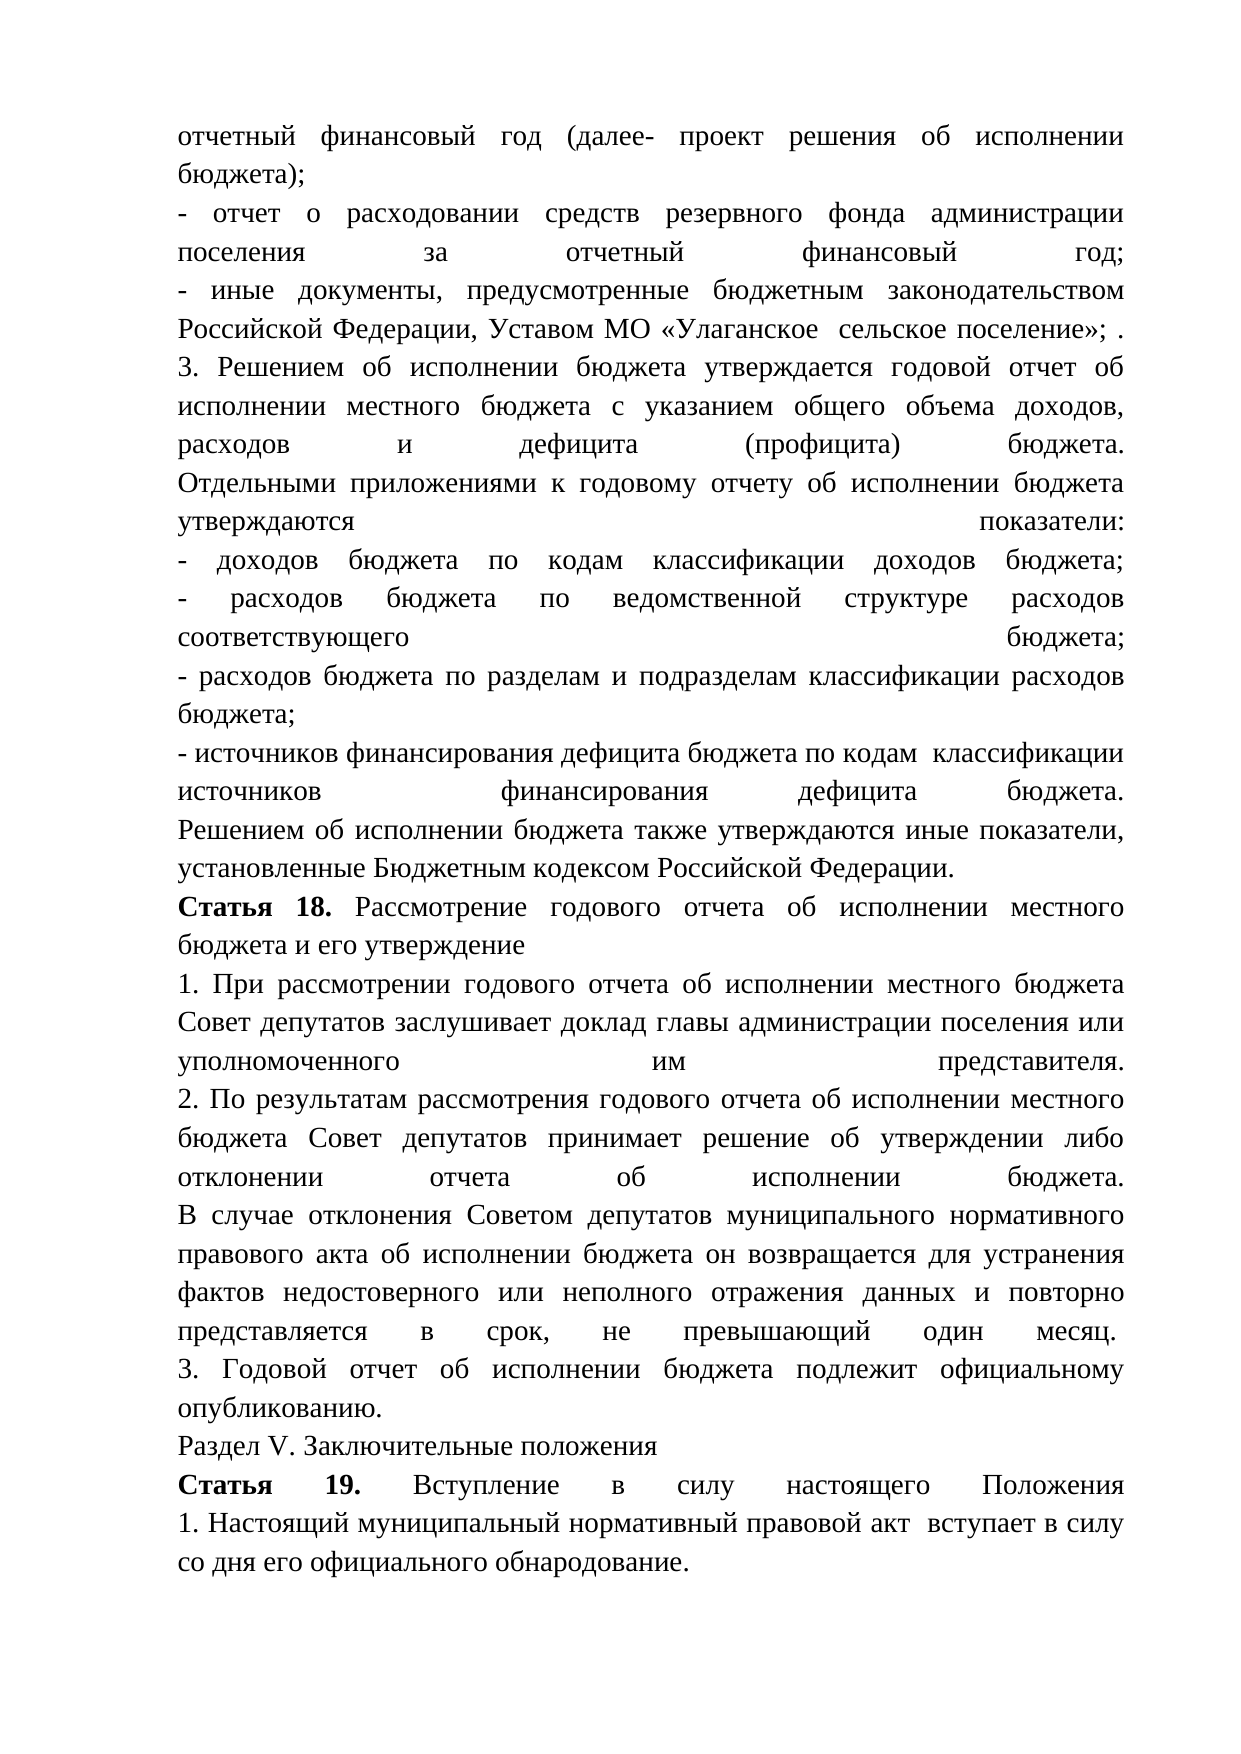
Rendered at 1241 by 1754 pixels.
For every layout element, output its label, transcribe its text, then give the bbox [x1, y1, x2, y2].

text Статья 19. Вступление в силу настоящего Положения 1. Настоящий муниципальный нормативный правовой акт вступает в силу со дня его официального обнародование. [177, 1467, 1125, 1578]
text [177, 118, 1125, 884]
text Статья 18. Рассмотрение годового отчета об исполнении местного бюджета и его утверждение [177, 889, 1125, 961]
text Раздел V. Заключительные положения [177, 1428, 1125, 1462]
text 1. При рассмотрении годового отчета об исполнении местного бюджета Совет депутатов заслушивает доклад главы администрации поселения или уполномоченного им представителя. 2. По результатам рассмотрения годового отчета об исполнении местного бюджета Совет депутатов принимает решение об утверждении либо отклонении отчета об исполнении бюджета. В случае отклонения Советом депутатов муниципального нормативного правового акта об исполнении бюджета он возвращается для устранения фактов недостоверного или неполного отражения данных и повторно представляется в срок, не превышающий один месяц. 3. Годовой отчет об исполнении бюджета подлежит официальному опубликованию. [177, 966, 1125, 1423]
